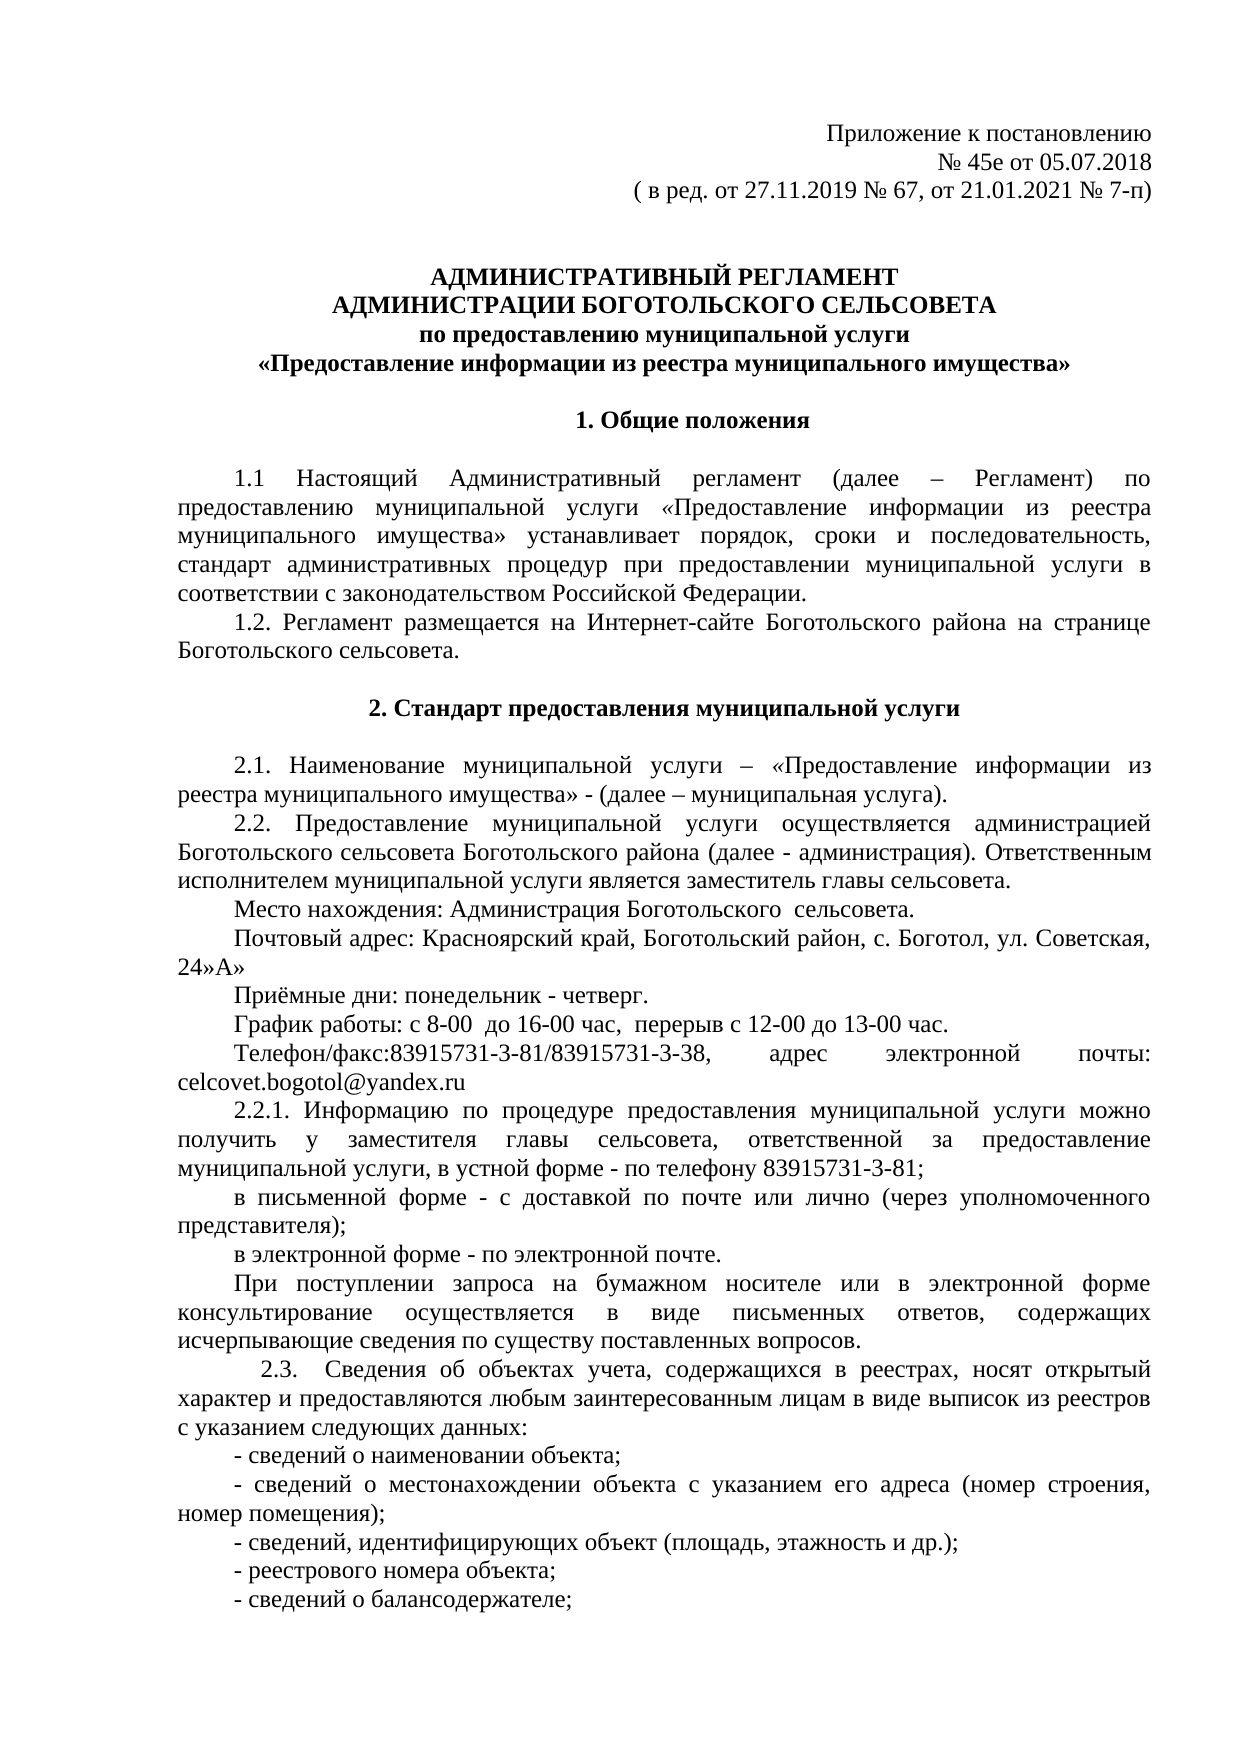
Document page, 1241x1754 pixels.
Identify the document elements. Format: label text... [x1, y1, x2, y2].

text «Предоставление информации из реестра муниципального имущества» [177, 348, 1152, 377]
text 1.1 Настоящий Административный регламент (далее – Регламент) по предоставлению муниципальной услуги «Предоставление информации из реестра муниципального имущества» устанавливает порядок, сроки и последовательность, стандарт административных процедур при предоставлении муниципальной услуги в соответствии с законодательством Российской Федерации. [177, 463, 1152, 607]
text 1.2. Регламент размещается на Интернет-сайте Боготольского района на странице Боготольского сельсовета. [177, 607, 1152, 664]
text Место нахождения: Администрация Боготольского сельсовета. [177, 894, 1152, 923]
text 2.3. Сведения об объектах учета, содержащихся в реестрах, носят открытый характер и предоставляются любым заинтересованным лицам в виде выписок из реестров с указанием следующих данных: [177, 1354, 1152, 1441]
text - реестрового номера объекта; [177, 1556, 1152, 1584]
text - сведений, идентифицирующих объект (площадь, этажность и др.); [177, 1527, 1152, 1556]
text по предоставлению муниципальной услуги [177, 319, 1152, 348]
text АДМИНИСТРАЦИИ БОГОТОЛЬСКОГО СЕЛЬСОВЕТА [177, 291, 1152, 319]
text При поступлении запроса на бумажном носителе или в электронной форме консультирование осуществляется в виде письменных ответов, содержащих исчерпывающие сведения по существу поставленных вопросов. [177, 1268, 1152, 1354]
text - сведений о местонахождении объекта с указанием его адреса (номер строения, номер помещения); [177, 1469, 1152, 1527]
title № 45е от 05.07.2018 [177, 147, 1152, 176]
text 2. Стандарт предоставления муниципальной услуги [177, 693, 1152, 722]
text в электронной форме - по электронной почте. [177, 1239, 1152, 1268]
text 1. Общие положения [177, 406, 1152, 434]
text - сведений о наименовании объекта; [177, 1441, 1152, 1469]
text Приёмные дни: понедельник - четверг. [177, 981, 1152, 1009]
text 2.1. Наименование муниципальной услуги – «Предоставление информации из реестра муниципального имущества» - (далее – муниципальная услуга). [177, 751, 1152, 808]
text 2.2. Предоставление муниципальной услуги осуществляется администрацией Боготольского сельсовета Боготольского района (далее - администрация). Ответственным исполнителем муниципальной услуги является заместитель главы сельсовета. [177, 808, 1152, 894]
text 2.2.1. Информацию по процедуре предоставления муниципальной услуги можно получить у заместителя главы сельсовета, ответственной за предоставление муниципальной услуги, в устной форме - по телефону 83915731-3-81; [177, 1096, 1152, 1182]
text Почтовый адрес: Красноярский край, Боготольский район, с. Боготол, ул. Советская, 24»А» [177, 923, 1152, 981]
text График работы: с 8-00 до 16-00 час, перерыв с 12-00 до 13-00 час. [177, 1009, 1152, 1038]
text АДМИНИСТРАТИВНЫЙ РЕГЛАМЕНТ [177, 262, 1152, 291]
title Приложение к постановлению [177, 118, 1152, 147]
text в письменной форме - с доставкой по почте или лично (через уполномоченного представителя); [177, 1182, 1152, 1239]
title ( в ред. от 27.11.2019 № 67, от 21.01.2021 № 7-п) [177, 176, 1152, 204]
text Телефон/факс:83915731-3-81/83915731-3-38, адрес электронной почты: celcovet.bogotol@yandex.ru [177, 1038, 1152, 1096]
text - сведений о балансодержателе; [177, 1584, 1152, 1613]
